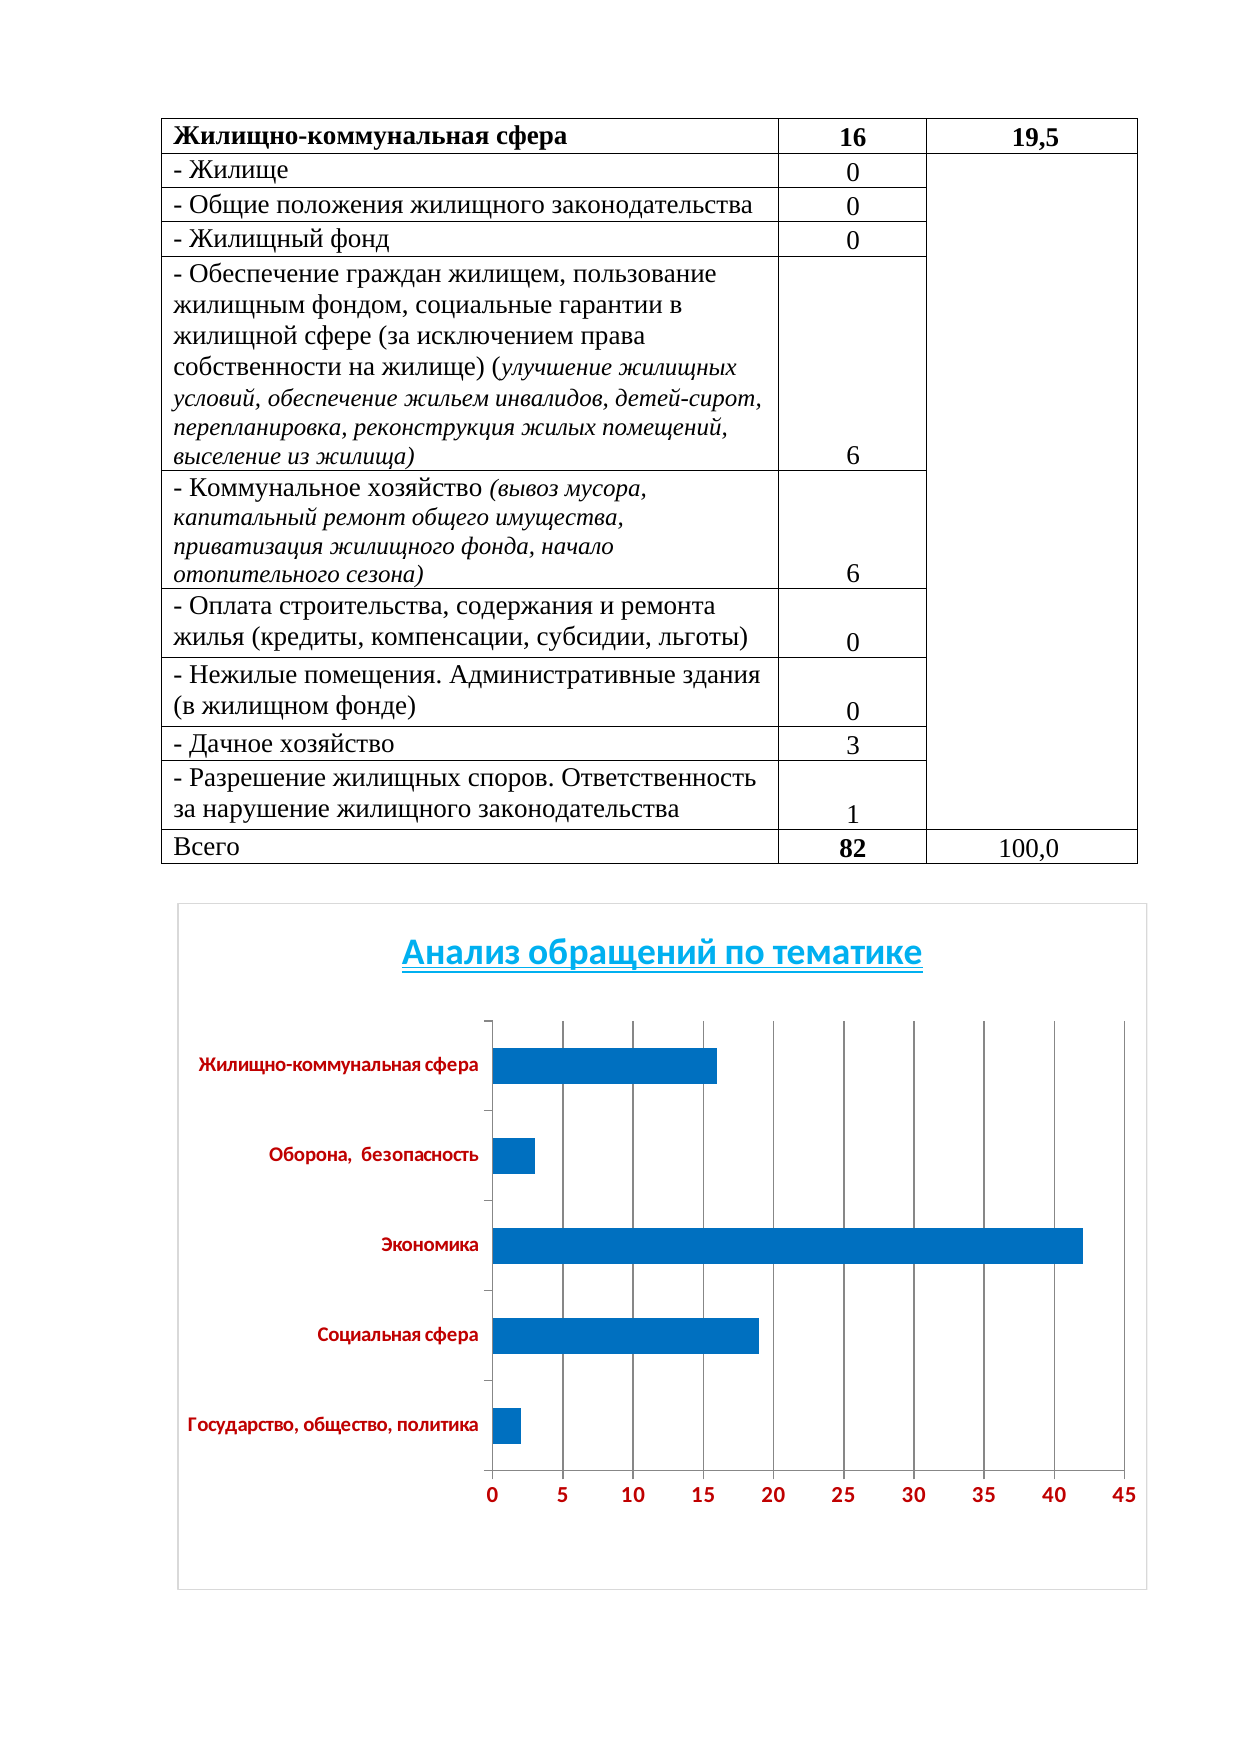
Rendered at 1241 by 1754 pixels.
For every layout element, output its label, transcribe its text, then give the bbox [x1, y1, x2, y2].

table_cell 0 [779, 188, 926, 221]
table_cell - Разрешение жилищных споров. Ответственность за нарушение жилищного законодательства [162, 761, 778, 829]
table_cell 0 [779, 589, 926, 657]
table_cell 16 [779, 119, 926, 152]
table_cell 0 [779, 658, 926, 726]
table_cell 6 [779, 471, 926, 588]
table_cell - Жилище [162, 154, 778, 187]
table_cell - Общие положения жилищного законодательства [162, 188, 778, 221]
table_cell 6 [779, 257, 926, 470]
table_cell 1 [779, 761, 926, 829]
table_cell [927, 154, 1137, 829]
table_cell Всего [162, 830, 778, 863]
table_cell 0 [779, 154, 926, 187]
table_cell Жилищно-коммунальная сфера [162, 119, 778, 152]
table_cell 100,0 [927, 830, 1137, 863]
table_cell - Дачное хозяйство [162, 727, 778, 760]
table_cell - Оплата строительства, содержания и ремонта жилья (кредиты, компенсации, субсидии, льготы) [162, 589, 778, 657]
table_cell 19,5 [927, 119, 1137, 152]
table_cell - Жилищный фонд [162, 222, 778, 256]
table_cell - Обеспечение граждан жилищем, пользование жилищным фондом, социальные гарантии в жилищной сфере (за исключением права собственности на жилище) (улучшение жилищных условий, обеспечение жильем инвалидов, детей-сирот, перепланировка, реконструкция жилых помещений, выселение из жилища) [162, 257, 778, 470]
table_cell - Коммунальное хозяйство (вывоз мусора, капитальный ремонт общего имущества, приватизация жилищного фонда, начало отопительного сезона) [162, 471, 778, 588]
table_cell 3 [779, 727, 926, 760]
table_cell 82 [779, 830, 926, 863]
table_cell 0 [779, 222, 926, 256]
table_cell - Нежилые помещения. Административные здания (в жилищном фонде) [162, 658, 778, 726]
